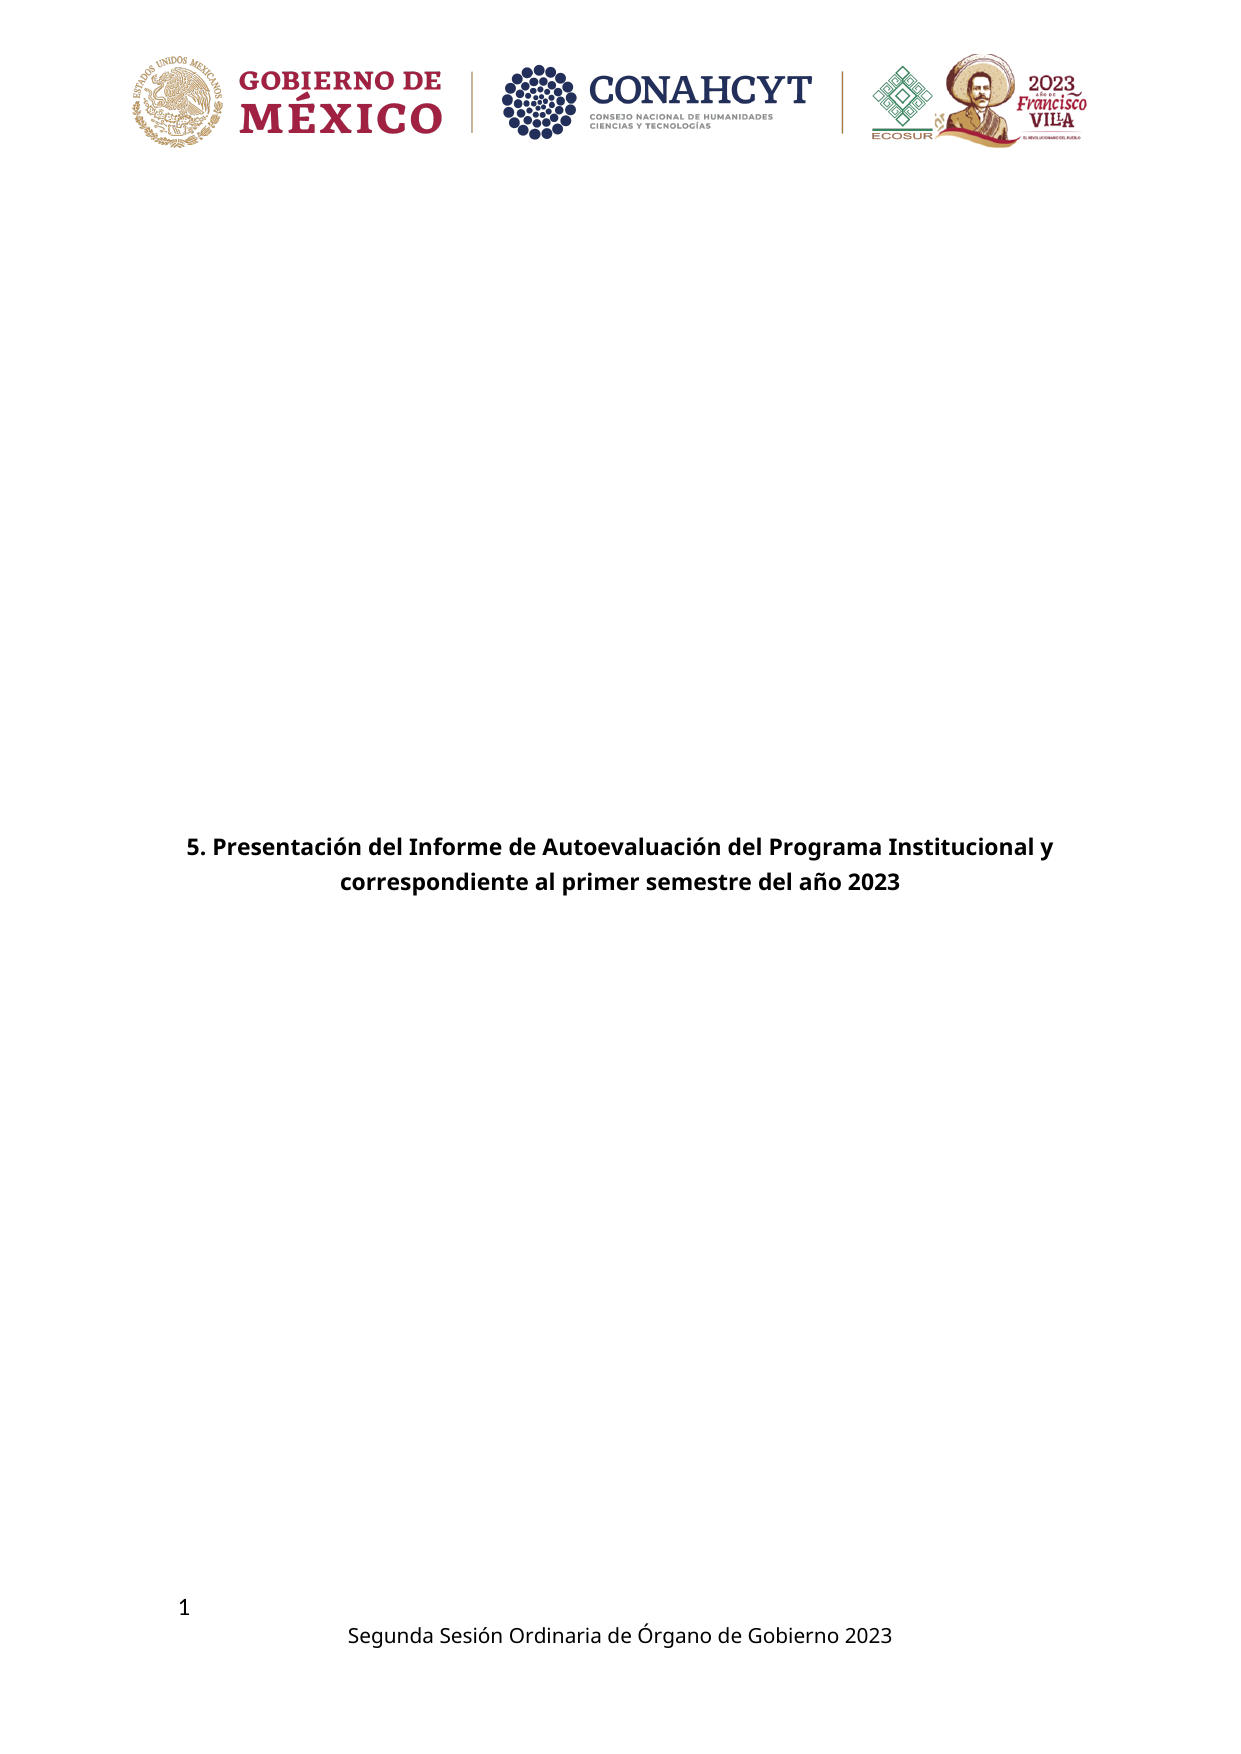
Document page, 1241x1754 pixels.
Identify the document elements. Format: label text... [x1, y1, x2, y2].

picture [934, 54, 1087, 148]
text 5. Presentación del Informe de Autoevaluación del Programa Institucional y correspondiente al primer semestre del año 2023 [177, 830, 1063, 898]
picture [132, 56, 933, 148]
